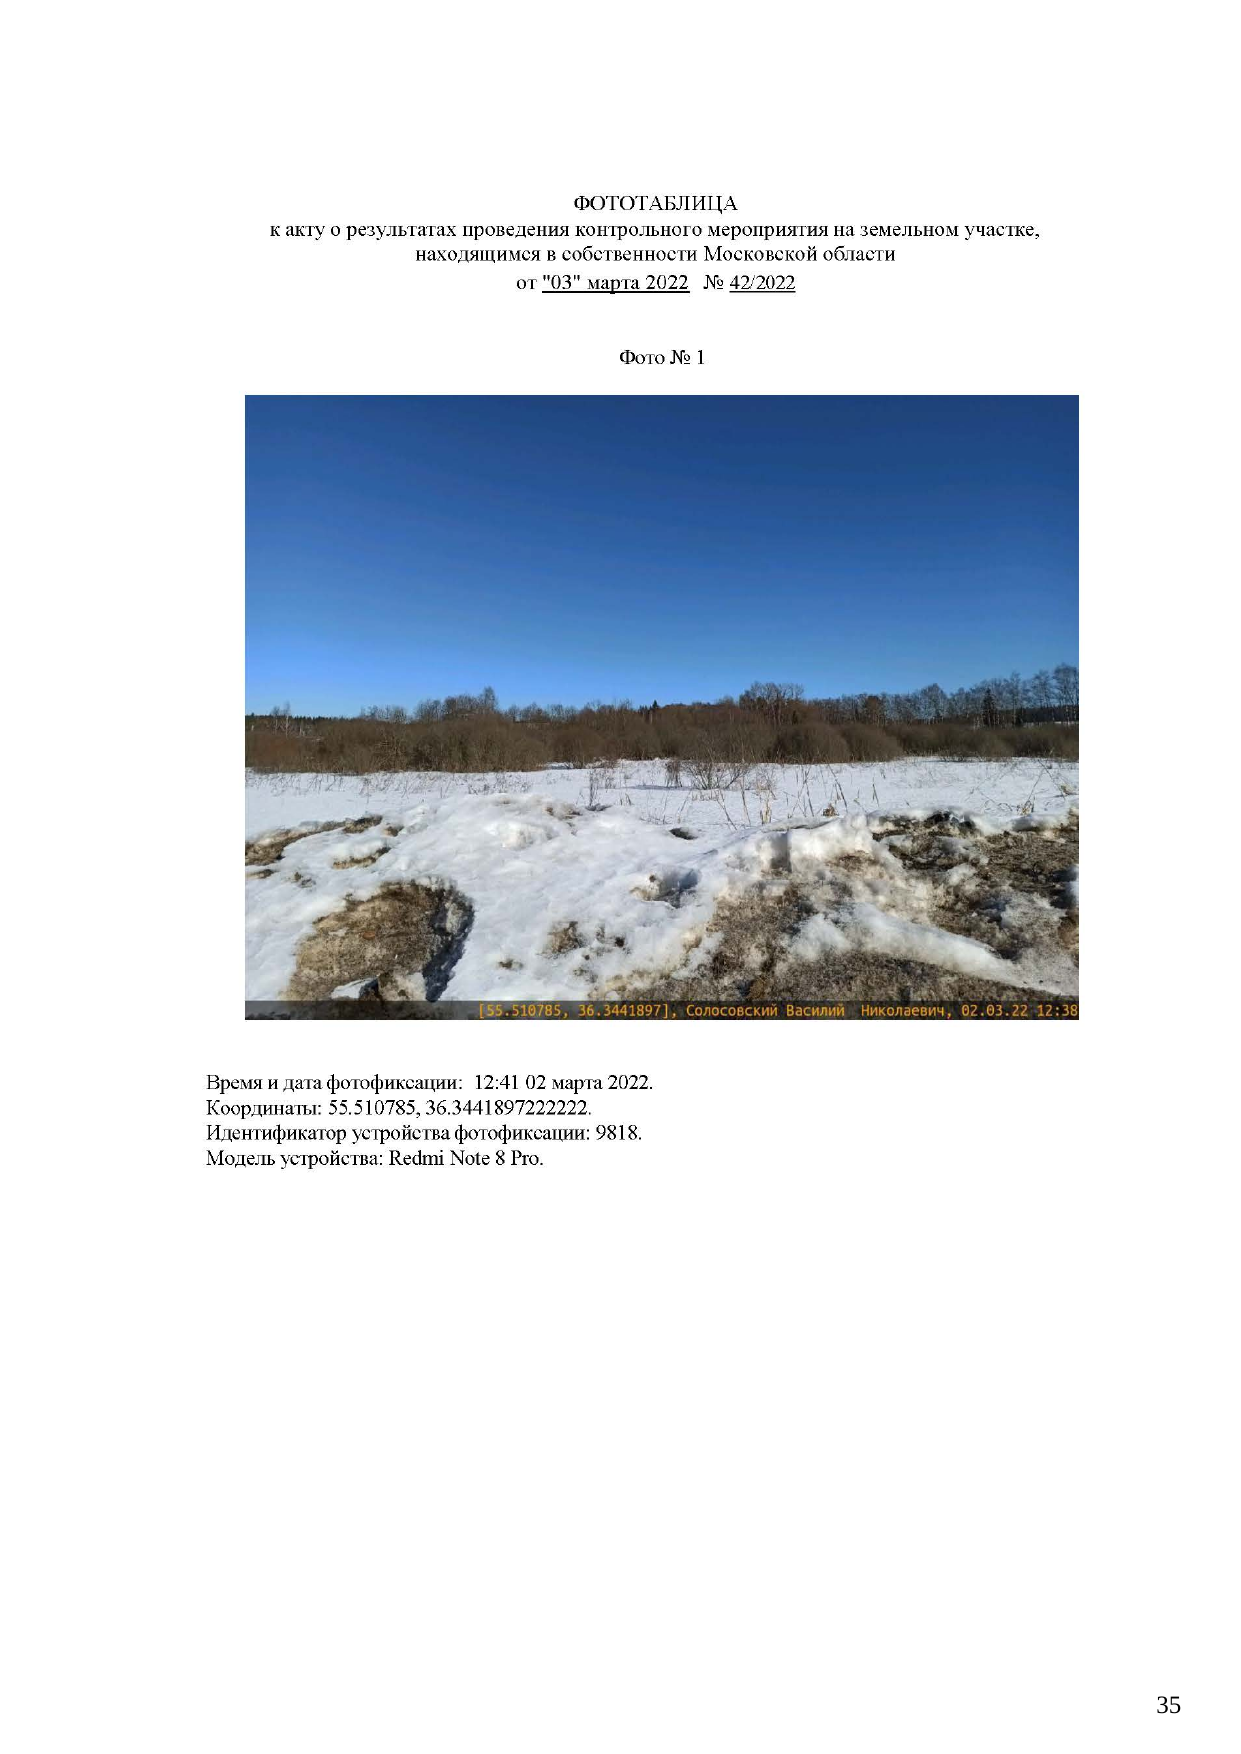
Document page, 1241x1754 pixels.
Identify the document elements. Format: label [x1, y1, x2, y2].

picture [103, 88, 1182, 1613]
